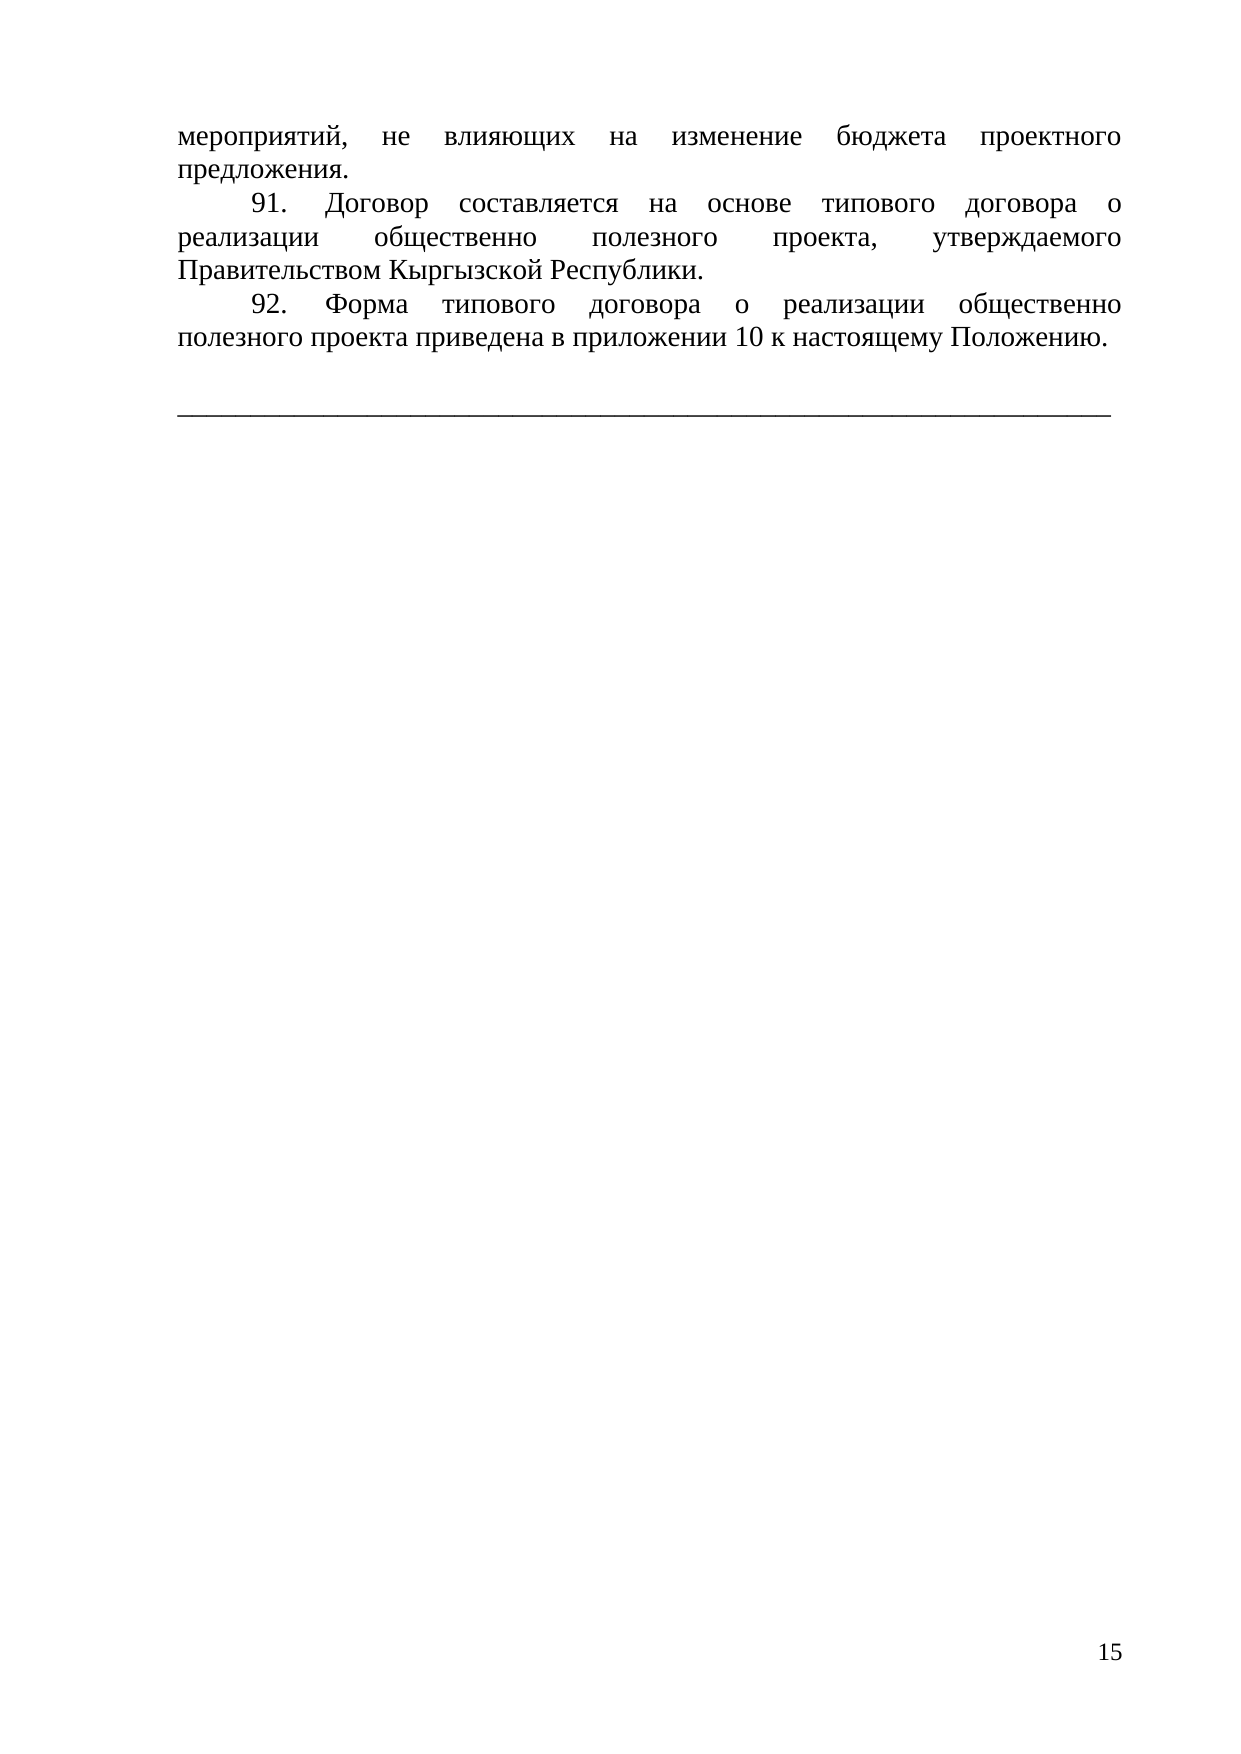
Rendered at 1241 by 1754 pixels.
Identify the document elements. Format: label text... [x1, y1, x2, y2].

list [177, 118, 1122, 185]
list Форма типового договора о реализации общественно полезного проекта приведена в приложении 10 к настоящему Положению. [177, 286, 1122, 353]
list Договор составляется на основе типового договора о реализации общественно полезного проекта, утверждаемого Правительством Кыргызской Республики. [177, 185, 1122, 286]
subtitle ________________________________________________________________ [177, 386, 1122, 420]
